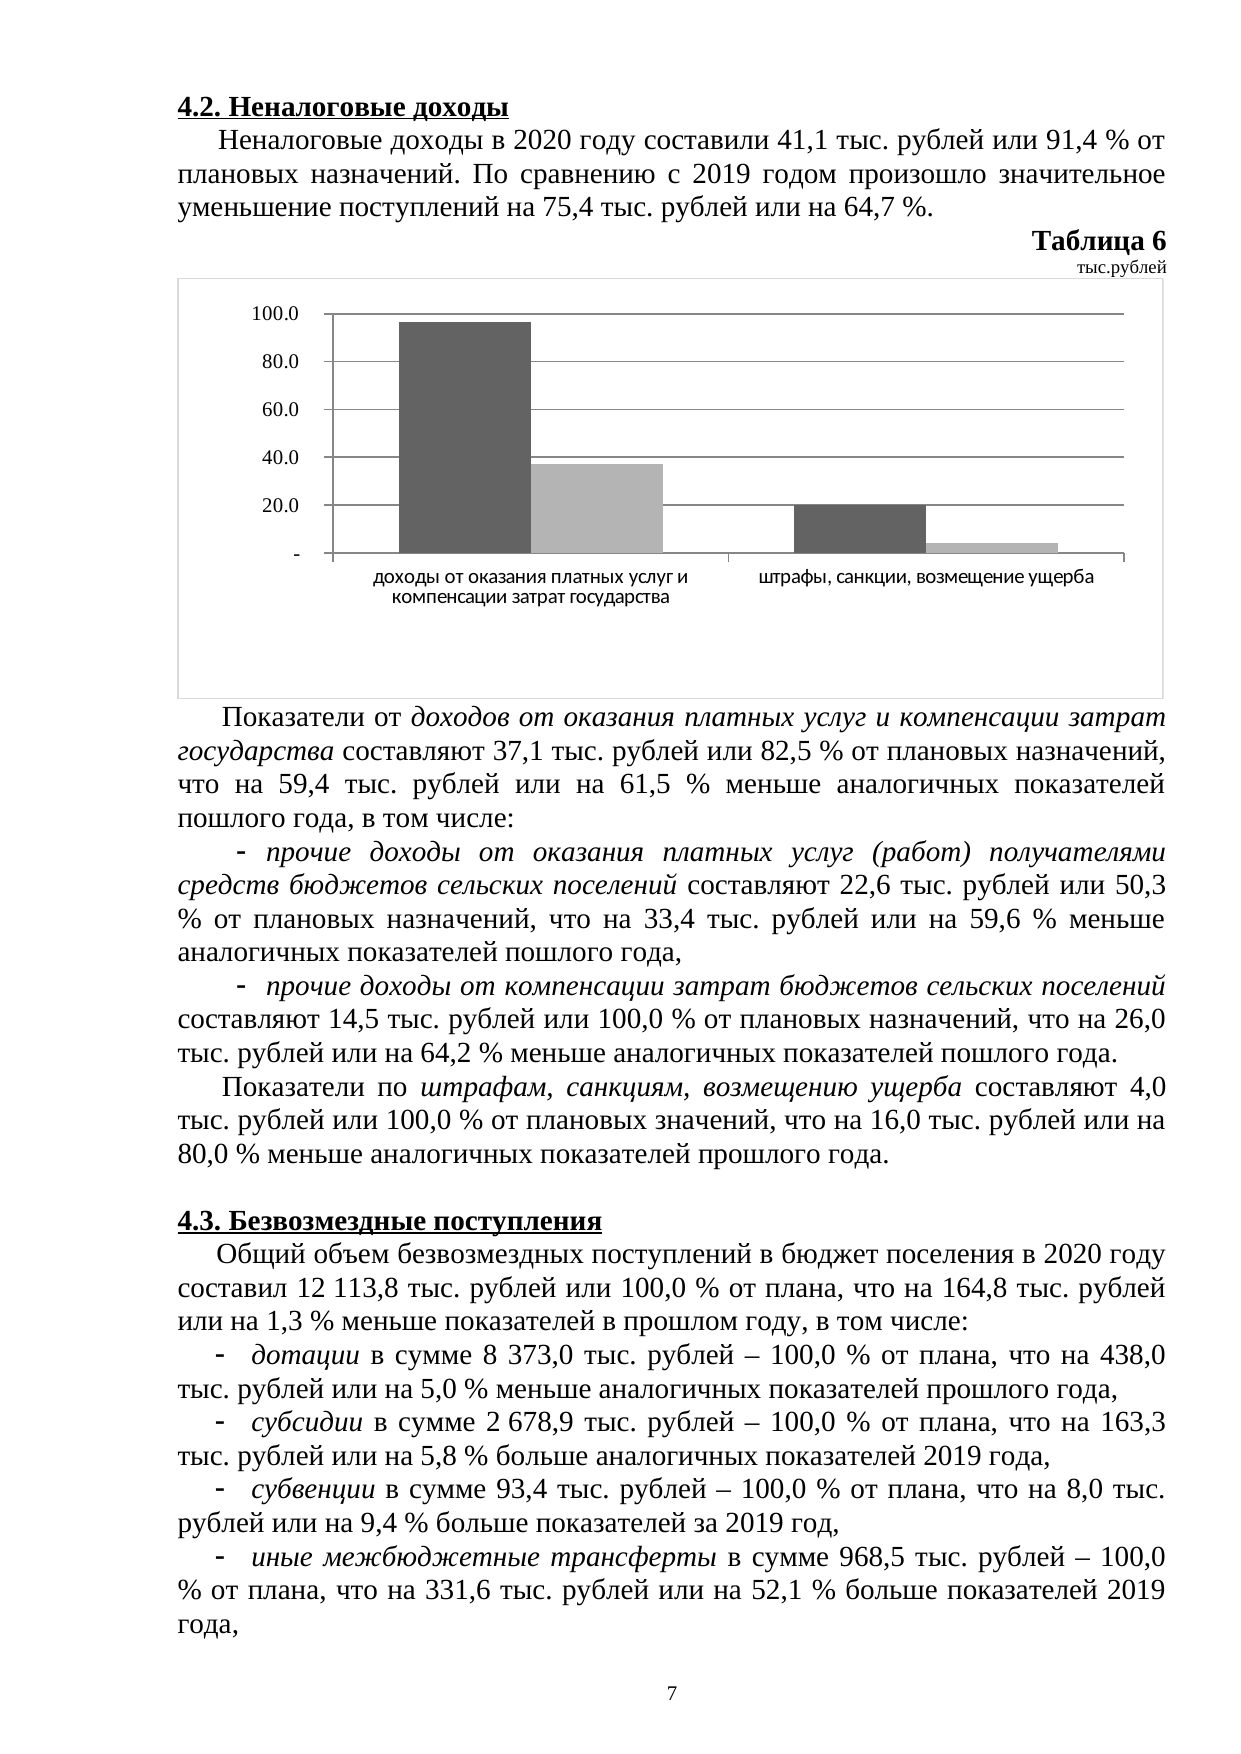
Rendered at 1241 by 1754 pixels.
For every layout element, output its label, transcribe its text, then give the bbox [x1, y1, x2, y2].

list субвенции в сумме 93,4 тыс. рублей – 100,0 % от плана, что на 8,0 тыс. рублей или на 9,4 % больше показателей за 2019 год, [177, 1471, 1167, 1539]
text Таблица 6 [177, 223, 1167, 256]
list прочие доходы от оказания платных услуг (работ) получателями средств бюджетов сельских поселений составляют 22,6 тыс. рублей или 50,3 % от плановых назначений, что на 33,4 тыс. рублей или на 59,6 % меньше аналогичных показателей пошлого года, [177, 834, 1167, 968]
text 4.2. Неналоговые доходы [177, 89, 1167, 122]
text Неналоговые доходы в 2020 году составили 41,1 тыс. рублей или 91,4 % от плановых назначений. По сравнению с 2019 годом произошло значительное уменьшение поступлений на 75,4 тыс. рублей или на 64,7 %. [177, 122, 1167, 223]
text Общий объем безвозмездных поступлений в бюджет поселения в 2020 году составил 12 113,8 тыс. рублей или 100,0 % от плана, что на 164,8 тыс. рублей или на 1,3 % меньше показателей в прошлом году, в том числе: [177, 1236, 1167, 1337]
text тыс.рублей [177, 256, 1167, 278]
list прочие доходы от компенсации затрат бюджетов сельских поселений составляют 14,5 тыс. рублей или 100,0 % от плановых назначений, что на 26,0 тыс. рублей или на 64,2 % меньше аналогичных показателей пошлого года. [177, 968, 1167, 1069]
text Показатели по штрафам, санкциям, возмещению ущерба составляют 4,0 тыс. рублей или 100,0 % от плановых значений, что на 16,0 тыс. рублей или на 80,0 % меньше аналогичных показателей прошлого года. [177, 1069, 1167, 1169]
list иные межбюджетные трансферты в сумме 968,5 тыс. рублей – 100,0 % от плана, что на 331,6 тыс. рублей или на 52,1 % больше показателей 2019 года, [177, 1539, 1167, 1639]
list дотации в сумме 8 373,0 тыс. рублей – 100,0 % от плана, что на 438,0 тыс. рублей или на 5,0 % меньше аналогичных показателей прошлого года, [177, 1337, 1167, 1404]
list Показатели от доходов от оказания платных услуг и компенсации затрат государства составляют 37,1 тыс. рублей или 82,5 % от плановых назначений, что на 59,4 тыс. рублей или на 61,5 % меньше аналогичных показателей пошлого года, в том числе: [177, 699, 1167, 834]
text 4.3. Безвозмездные поступления [177, 1203, 1167, 1236]
list субсидии в сумме 2 678,9 тыс. рублей – 100,0 % от плана, что на 163,3 тыс. рублей или на 5,8 % больше аналогичных показателей 2019 года, [177, 1404, 1167, 1471]
